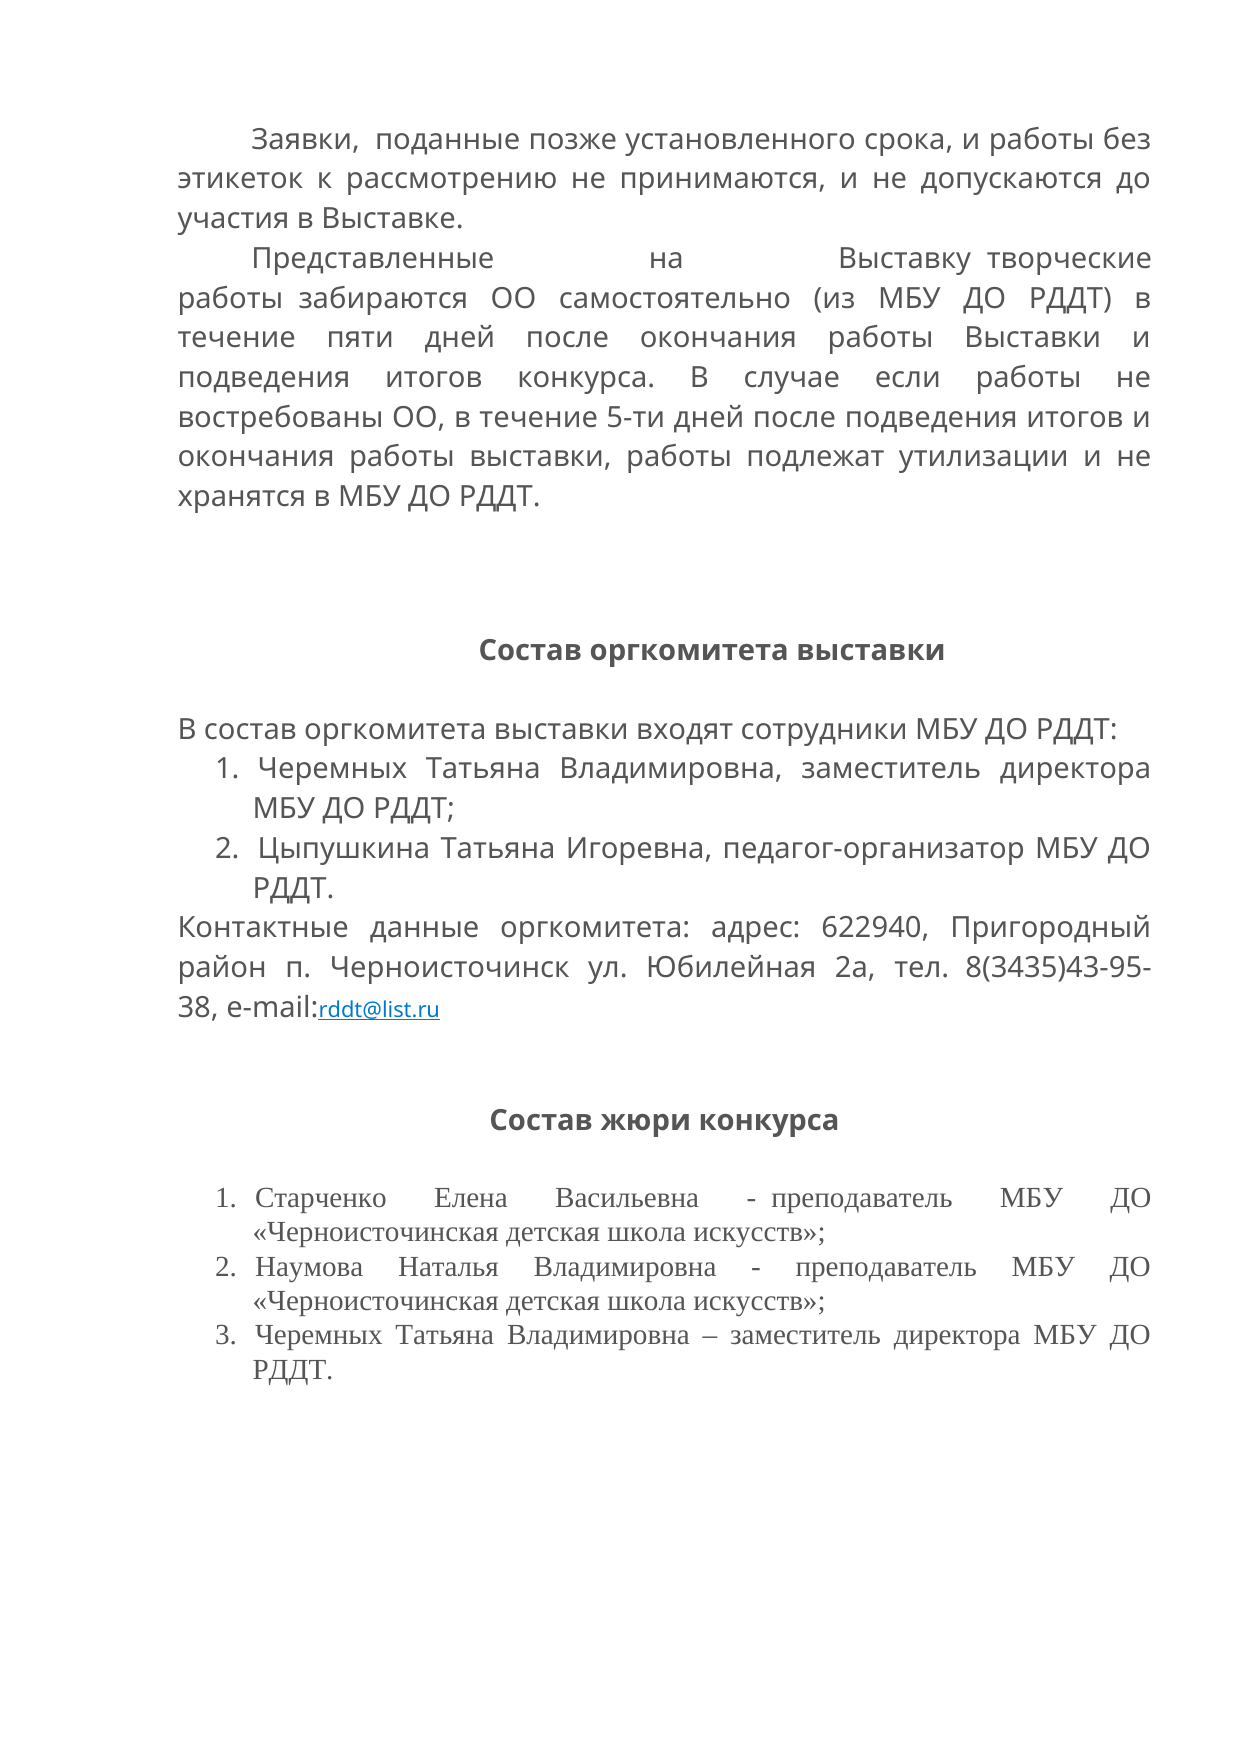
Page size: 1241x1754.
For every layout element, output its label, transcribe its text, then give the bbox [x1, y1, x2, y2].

text 3. Черемных Татьяна Владимировна – заместитель директора МБУ ДО РДДТ. [215, 1317, 1152, 1385]
text 1. Черемных Татьяна Владимировна, заместитель директора МБУ ДО РДДТ; [215, 748, 1152, 827]
text Контактные данные оргкомитета: адрес: 622940, Пригородный район п. Черноисточинск ул. Юбилейная 2а, тел. 8(3435)43-95-38, e-mail:rddt@list.ru [177, 907, 1152, 1026]
text Состав жюри конкурса [177, 1100, 1152, 1139]
text Состав оргкомитета выставки [177, 629, 1152, 668]
text 2. Наумова Наталья Владимировна - преподаватель МБУ ДО «Черноисточинская детская школа искусств»; [215, 1248, 1152, 1317]
text 1. Старченко Елена Васильевна - преподаватель МБУ ДО «Черноисточинская детская школа искусств»; [215, 1179, 1152, 1248]
text Заявки, поданные позже установленного срока, и работы без этикеток к рассмотрению не принимаются, и не допускаются до участия в Выставке. [177, 118, 1152, 237]
text Представленные на Выставку творческие работы забираются ОО самостоятельно (из МБУ ДО РДДТ) в течение пяти дней после окончания работы Выставки и подведения итогов конкурса. В случае если работы не востребованы ОО, в течение 5-ти дней после подведения итогов и окончания работы выставки, работы подлежат утилизации и не хранятся в МБУ ДО РДДТ. [177, 237, 1152, 515]
text 2. Цыпушкина Татьяна Игоревна, педагог-организатор МБУ ДО РДДТ. [215, 827, 1152, 907]
text В состав оргкомитета выставки входят сотрудники МБУ ДО РДДТ: [177, 708, 1152, 748]
